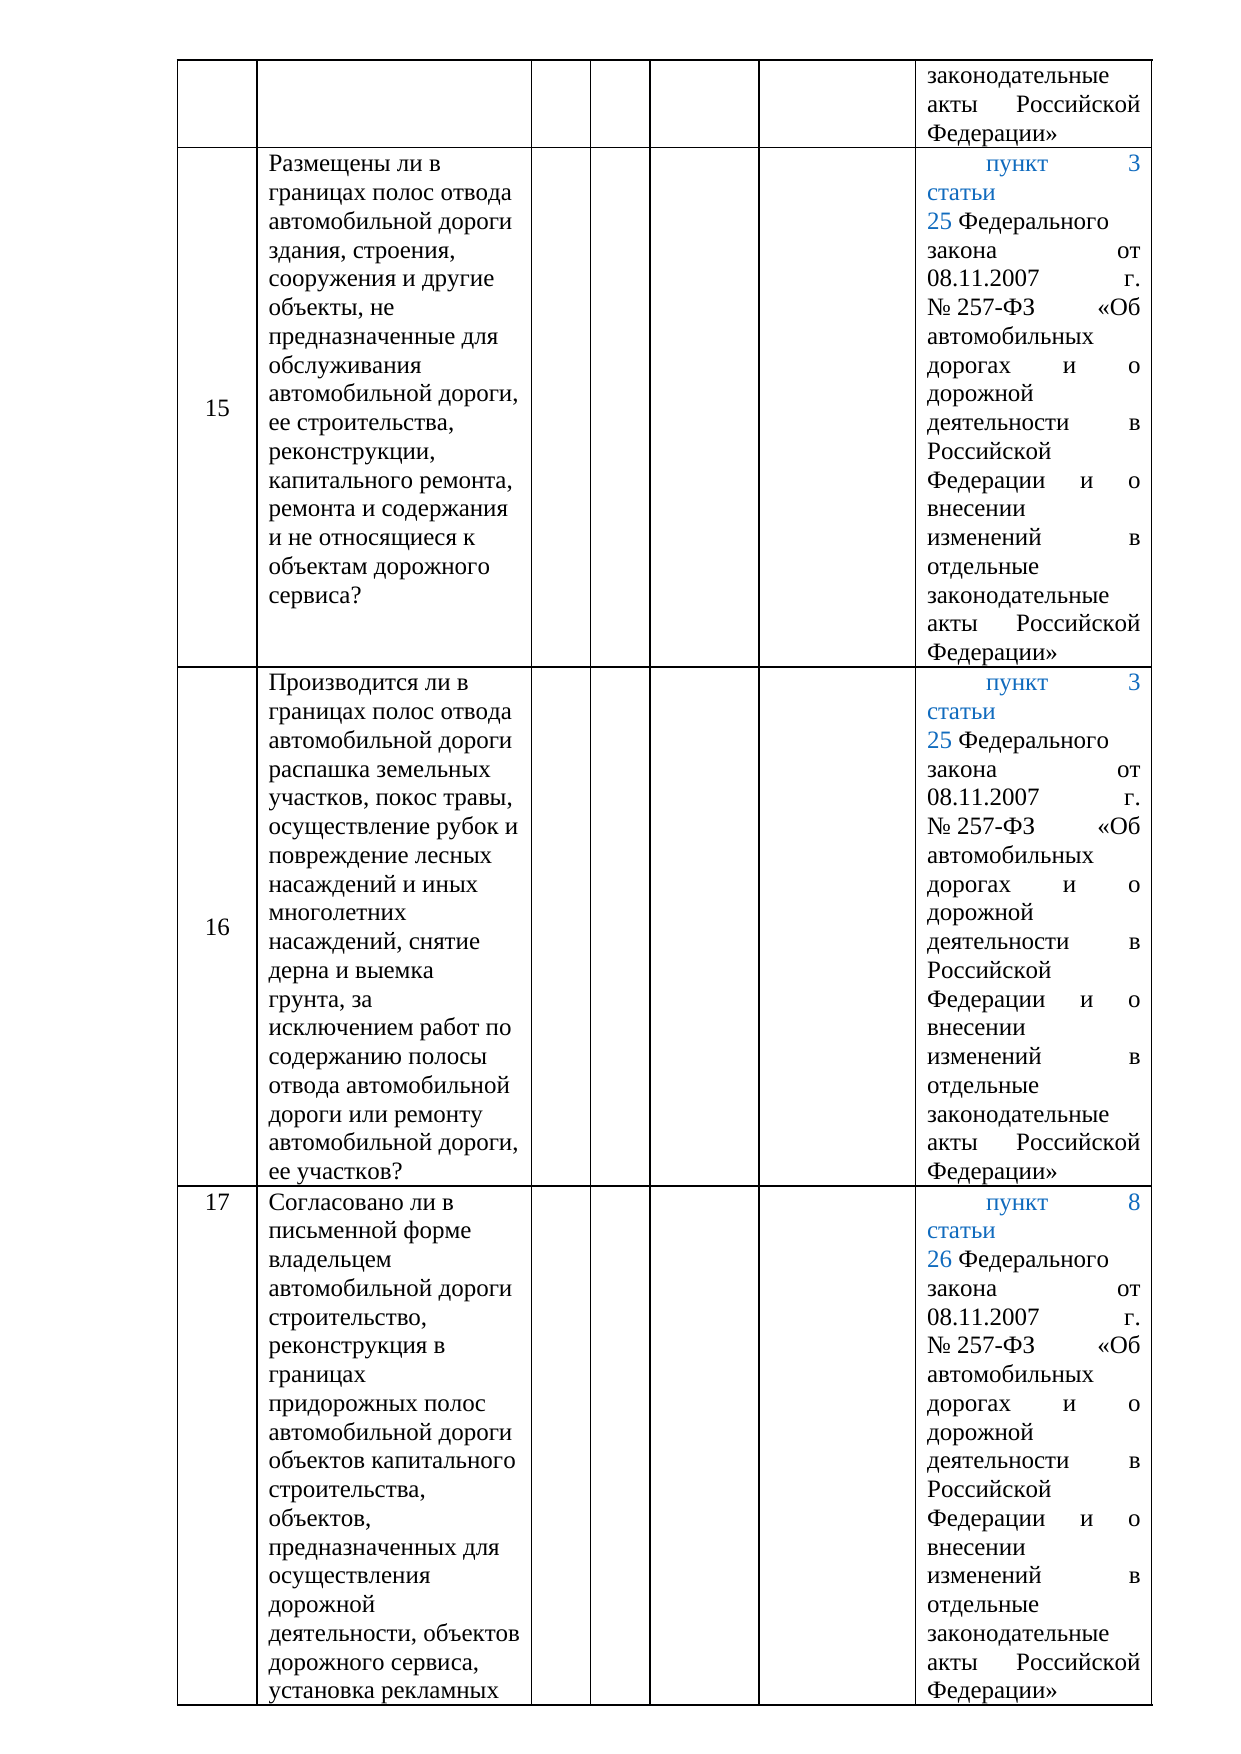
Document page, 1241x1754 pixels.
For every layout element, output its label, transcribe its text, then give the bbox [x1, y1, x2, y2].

table_cell [760, 61, 915, 147]
table_cell [532, 1187, 590, 1704]
table_cell [591, 148, 649, 666]
table_cell [760, 668, 915, 1185]
table_cell [532, 668, 590, 1185]
table_cell [532, 61, 590, 147]
table_cell [591, 668, 649, 1185]
table_cell [532, 148, 590, 666]
table_cell [651, 148, 758, 666]
table_cell [651, 668, 758, 1185]
table_cell [591, 61, 649, 147]
table_cell [651, 1187, 758, 1704]
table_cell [258, 1187, 531, 1704]
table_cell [258, 61, 531, 147]
table_cell [591, 1187, 649, 1704]
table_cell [916, 61, 1151, 147]
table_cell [916, 1187, 1151, 1704]
table_cell Размещены ли в границах полос отвода автомобильной дороги здания, строения, сооружения и другие объекты, не предназначенные для обслуживания автомобильной дороги, ее строительства, реконструкции, капитального ремонта, ремонта и содержания и не относящиеся к объектам дорожного сервиса? [258, 148, 531, 666]
table_cell 14 [178, 61, 256, 147]
table_cell 15 [178, 148, 256, 666]
table_cell [760, 148, 915, 666]
table_cell 16 [178, 668, 256, 1185]
table_cell [760, 1187, 915, 1704]
table_cell 17 [178, 1187, 256, 1704]
table_cell [651, 61, 758, 147]
table_cell Производится ли в границах полос отвода автомобильной дороги распашка земельных участков, покос травы, осуществление рубок и повреждение лесных насаждений и иных многолетних насаждений, снятие дерна и выемка грунта, за исключением работ по содержанию полосы отвода автомобильной дороги или ремонту автомобильной дороги, ее участков? [258, 668, 531, 1185]
